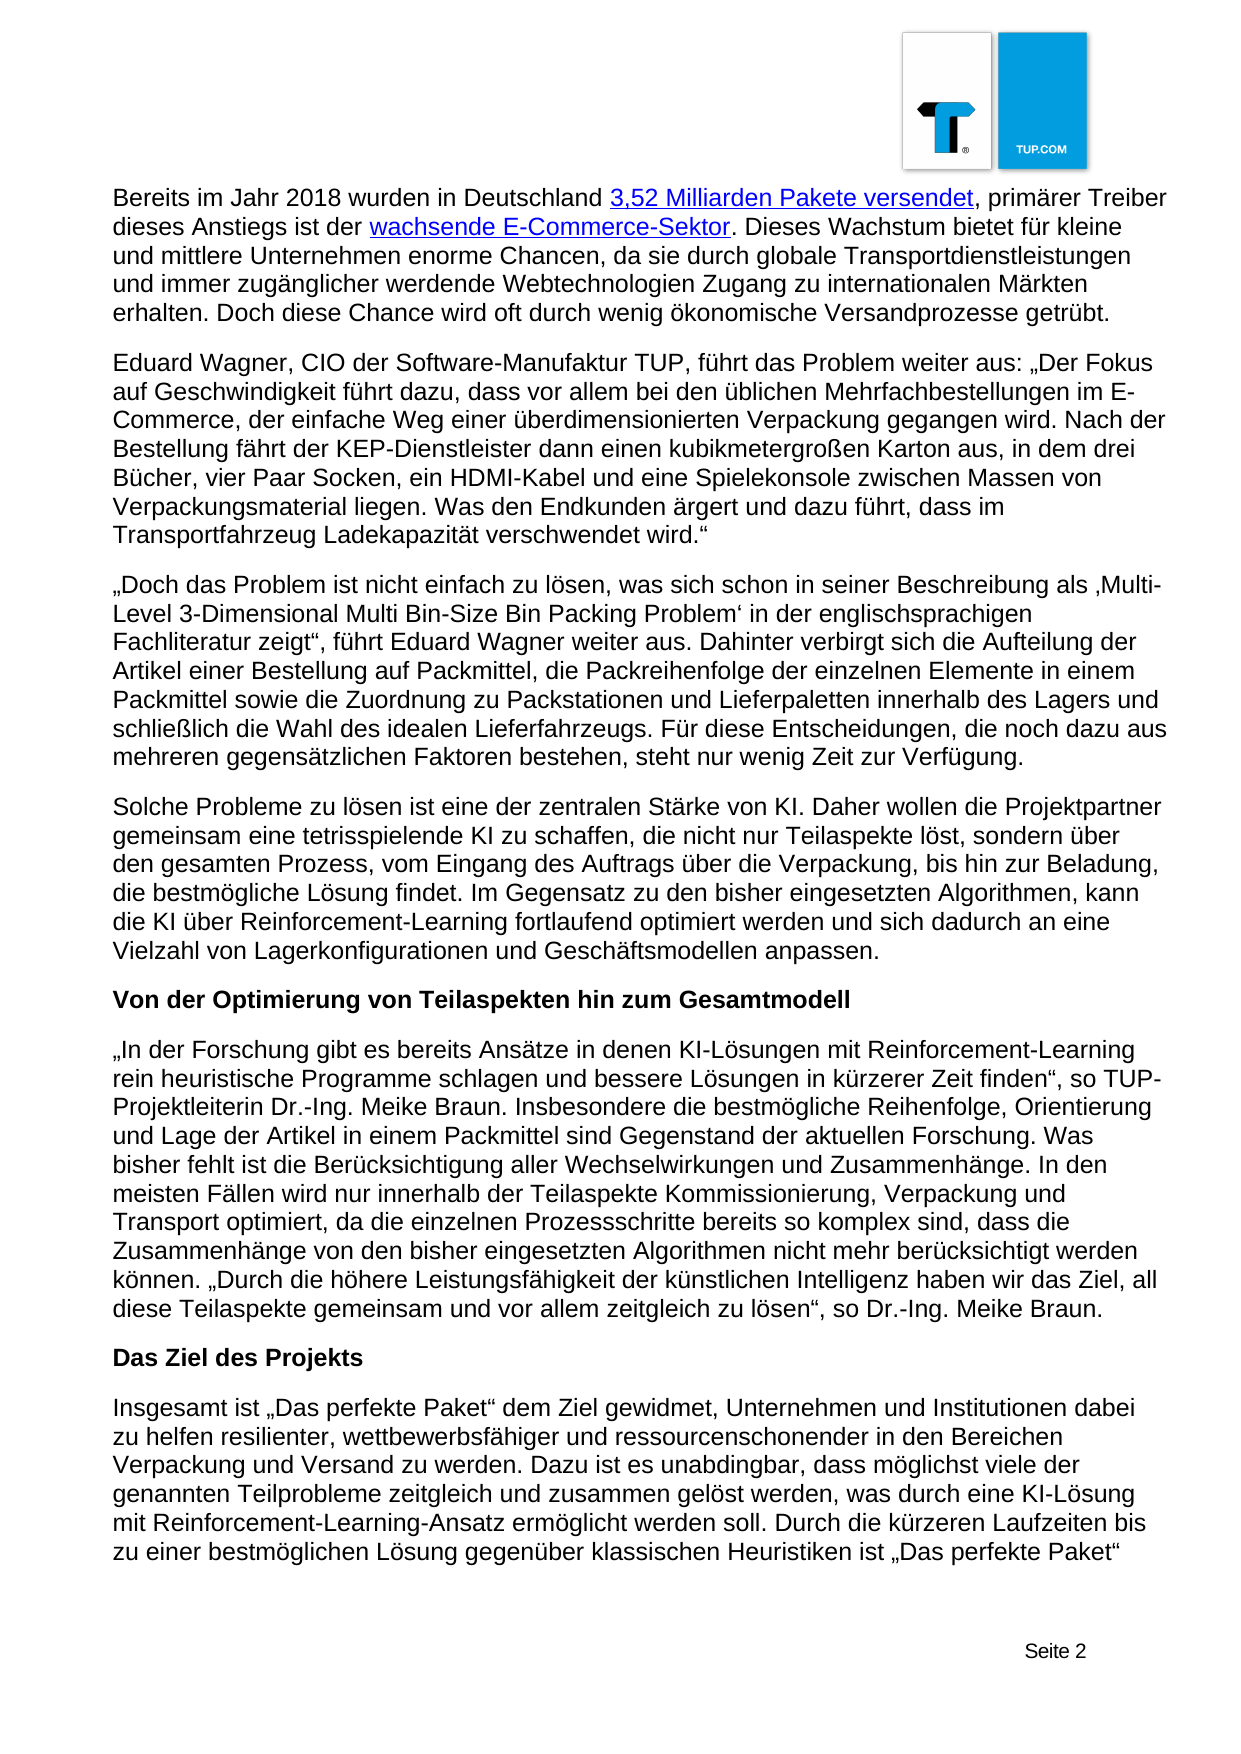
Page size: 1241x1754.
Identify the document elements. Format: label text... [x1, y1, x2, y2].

text Das Ziel des Projekts [112, 1343, 1169, 1372]
text Eduard Wagner, CIO der Software-Manufaktur TUP, führt das Problem weiter aus: „Der Fokus auf Geschwindigkeit führt dazu, dass vor allem bei den üblichen Mehrfachbestellungen im E-Commerce, der einfache Weg einer überdimensionierten Verpackung gegangen wird. Nach der Bestellung fährt der KEP-Dienstleister dann einen kubikmetergroßen Karton aus, in dem drei Bücher, vier Paar Socken, ein HDMI-Kabel und eine Spielekonsole zwischen Massen von Verpackungsmaterial liegen. Was den Endkunden ärgert und dazu führt, dass im Transportfahrzeug Ladekapazität verschwendet wird.“ [112, 348, 1169, 549]
text Solche Probleme zu lösen ist eine der zentralen Stärke von KI. Daher wollen die Projektpartner gemeinsam eine tetrisspielende KI zu schaffen, die nicht nur Teilaspekte löst, sondern über den gesamten Prozess, vom Eingang des Auftrags über die Verpackung, bis hin zur Beladung, die bestmögliche Lösung findet. Im Gegensatz zu den bisher eingesetzten Algorithmen, kann die KI über Reinforcement-Learning fortlaufend optimiert werden und sich dadurch an eine Vielzahl von Lagerkonfigurationen und Geschäftsmodellen anpassen. [112, 792, 1169, 964]
text „In der Forschung gibt es bereits Ansätze in denen KI-Lösungen mit Reinforcement-Learning rein heuristische Programme schlagen und bessere Lösungen in kürzerer Zeit finden“, so TUP-Projektleiterin Dr.-Ing. Meike Braun. Insbesondere die bestmögliche Reihenfolge, Orientierung und Lage der Artikel in einem Packmittel sind Gegenstand der aktuellen Forschung. Was bisher fehlt ist die Berücksichtigung aller Wechselwirkungen und Zusammenhänge. In den meisten Fällen wird nur innerhalb der Teilaspekte Kommissionierung, Verpackung und Transport optimiert, da die einzelnen Prozessschritte bereits so komplex sind, dass die Zusammenhänge von den bisher eingesetzten Algorithmen nicht mehr berücksichtigt werden können. „Durch die höhere Leistungsfähigkeit der künstlichen Intelligenz haben wir das Ziel, all diese Teilaspekte gemeinsam und vor allem zeitgleich zu lösen“, so Dr.-Ing. Meike Braun. [112, 1035, 1169, 1322]
text „Doch das Problem ist nicht einfach zu lösen, was sich schon in seiner Beschreibung als ‚Multi-Level 3-Dimensional Multi Bin-Size Bin Packing Problem‘ in der englischsprachigen Fachliteratur zeigt“, führt Eduard Wagner weiter aus. Dahinter verbirgt sich die Aufteilung der Artikel einer Bestellung auf Packmittel, die Packreihenfolge der einzelnen Elemente in einem Packmittel sowie die Zuordnung zu Packstationen und Lieferpaletten innerhalb des Lagers und schließlich die Wahl des idealen Lieferfahrzeugs. Für diese Entscheidungen, die noch dazu aus mehreren gegensätzlichen Faktoren bestehen, steht nur wenig Zeit zur Verfügung. [112, 570, 1169, 771]
picture [897, 26, 1096, 178]
text Von der Optimierung von Teilaspekten hin zum Gesamtmodell [112, 985, 1169, 1014]
text Bereits im Jahr 2018 wurden in Deutschland 3,52 Milliarden Pakete versendet, primärer Treiber dieses Anstiegs ist der wachsende E-Commerce-Sektor. Dieses Wachstum bietet für kleine und mittlere Unternehmen enorme Chancen, da sie durch globale Transportdienstleistungen und immer zugänglicher werdende Webtechnologien Zugang zu internationalen Märkten erhalten. Doch diese Chance wird oft durch wenig ökonomische Versandprozesse getrübt. [112, 183, 1169, 327]
